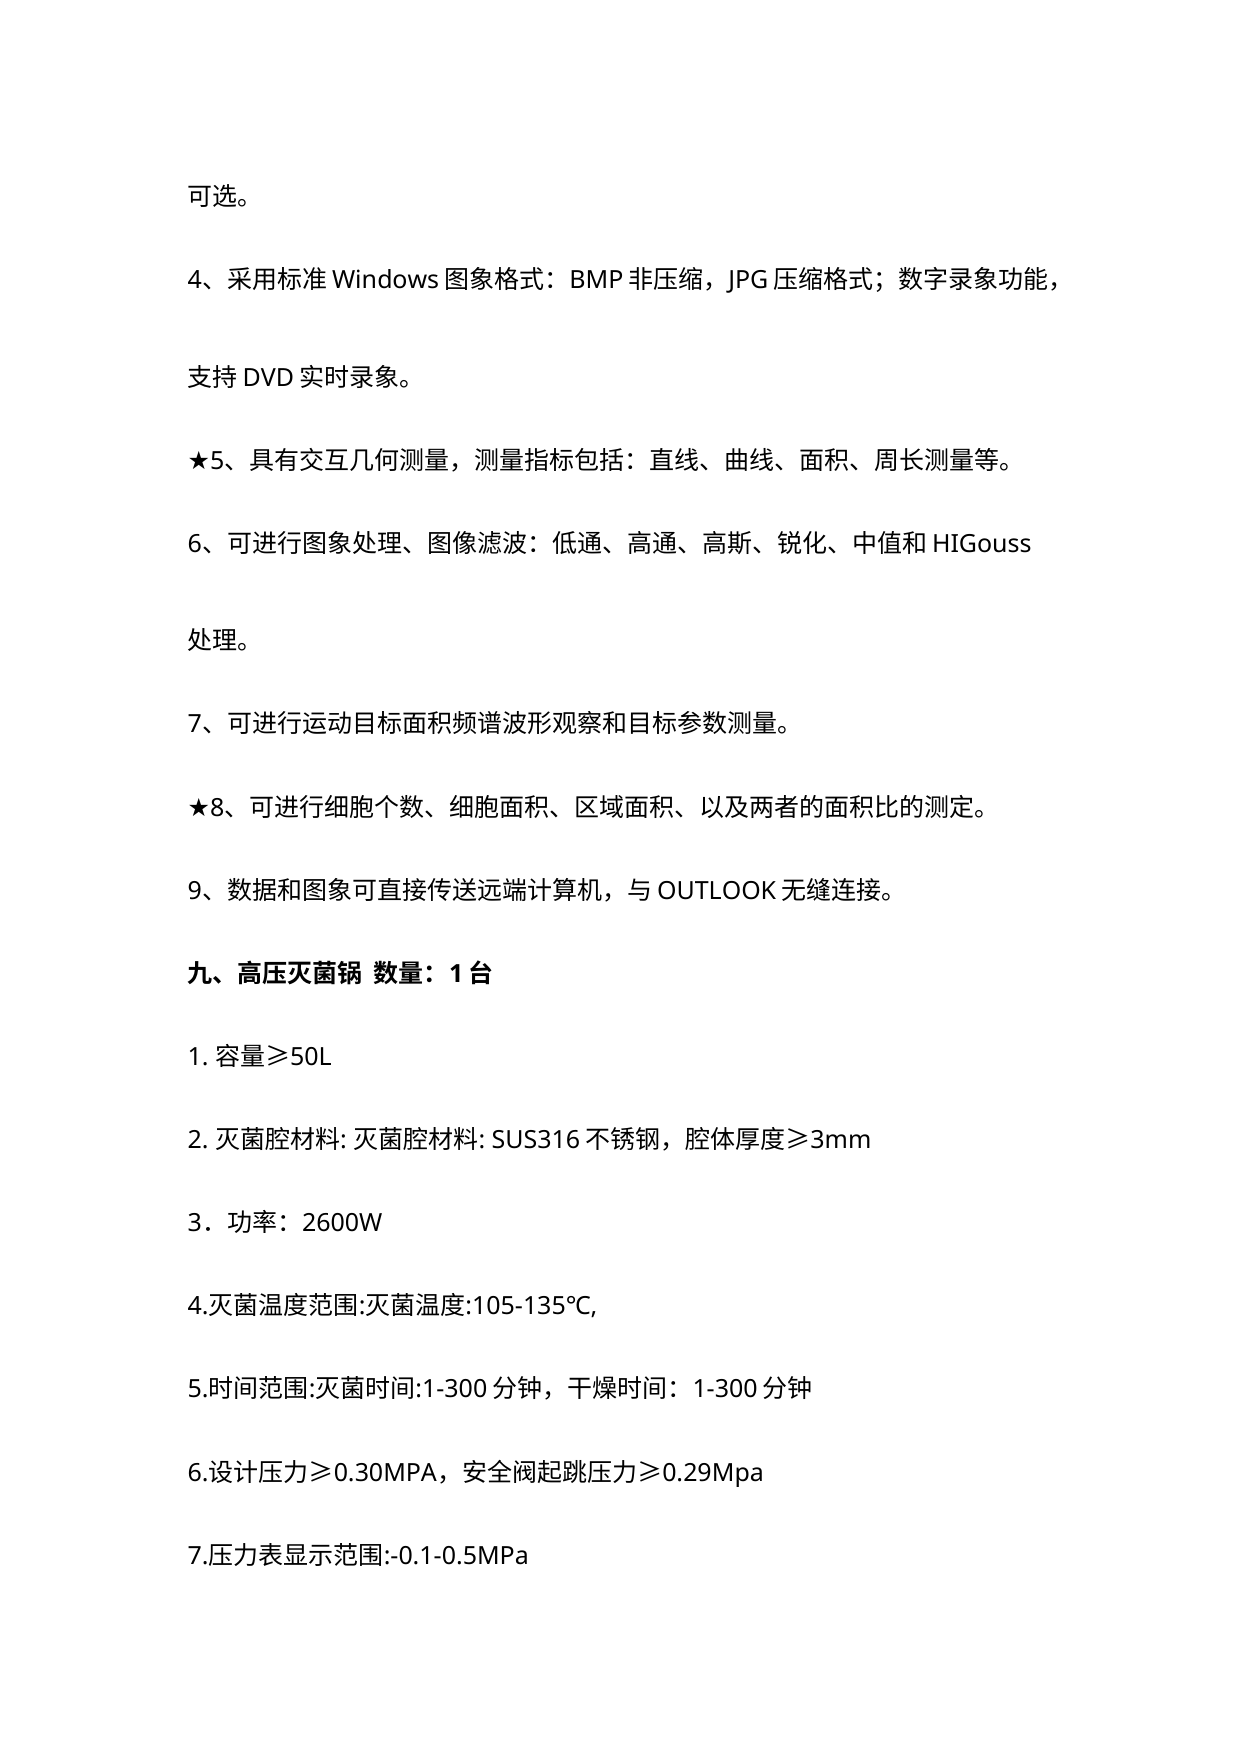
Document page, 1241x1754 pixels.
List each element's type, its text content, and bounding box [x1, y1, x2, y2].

list ★8、可进行细胞个数、细胞面积、区域面积、以及两者的面积比的测定。 [187, 773, 1053, 838]
list 7、可进行运动目标面积频谱波形观察和目标参数测量。 [187, 689, 1053, 754]
list 5.时间范围:灭菌时间:1-300分钟，干燥时间：1-300分钟 [187, 1354, 1053, 1419]
list 7.压力表显示范围:-0.1-0.5MPa [187, 1521, 1053, 1586]
list 6.设计压力≥0.30MPA，安全阀起跳压力≥0.29Mpa [187, 1438, 1053, 1503]
list 4.灭菌温度范围:灭菌温度:105-135℃, [187, 1271, 1053, 1336]
list 4、采用标准Windows图象格式：BMP非压缩，JPG压缩格式；数字录象功能，支持DVD实时录象。 [187, 245, 1053, 408]
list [187, 162, 1053, 227]
list 1. 容量≥50L [187, 1022, 1053, 1087]
list ★5、具有交互几何测量，测量指标包括：直线、曲线、面积、周长测量等。 [187, 426, 1053, 491]
list 9、数据和图象可直接传送远端计算机，与OUTLOOK无缝连接。 [187, 856, 1053, 921]
list 2. 灭菌腔材料: 灭菌腔材料: SUS316不锈钢，腔体厚度≥3mm [187, 1105, 1053, 1170]
list 3．功率：2600W [187, 1188, 1053, 1253]
list 九、高压灭菌锅 数量：1台 [187, 939, 1053, 1004]
list 6、可进行图象处理、图像滤波：低通、高通、高斯、锐化、中值和HIGouss处理。 [187, 509, 1053, 671]
